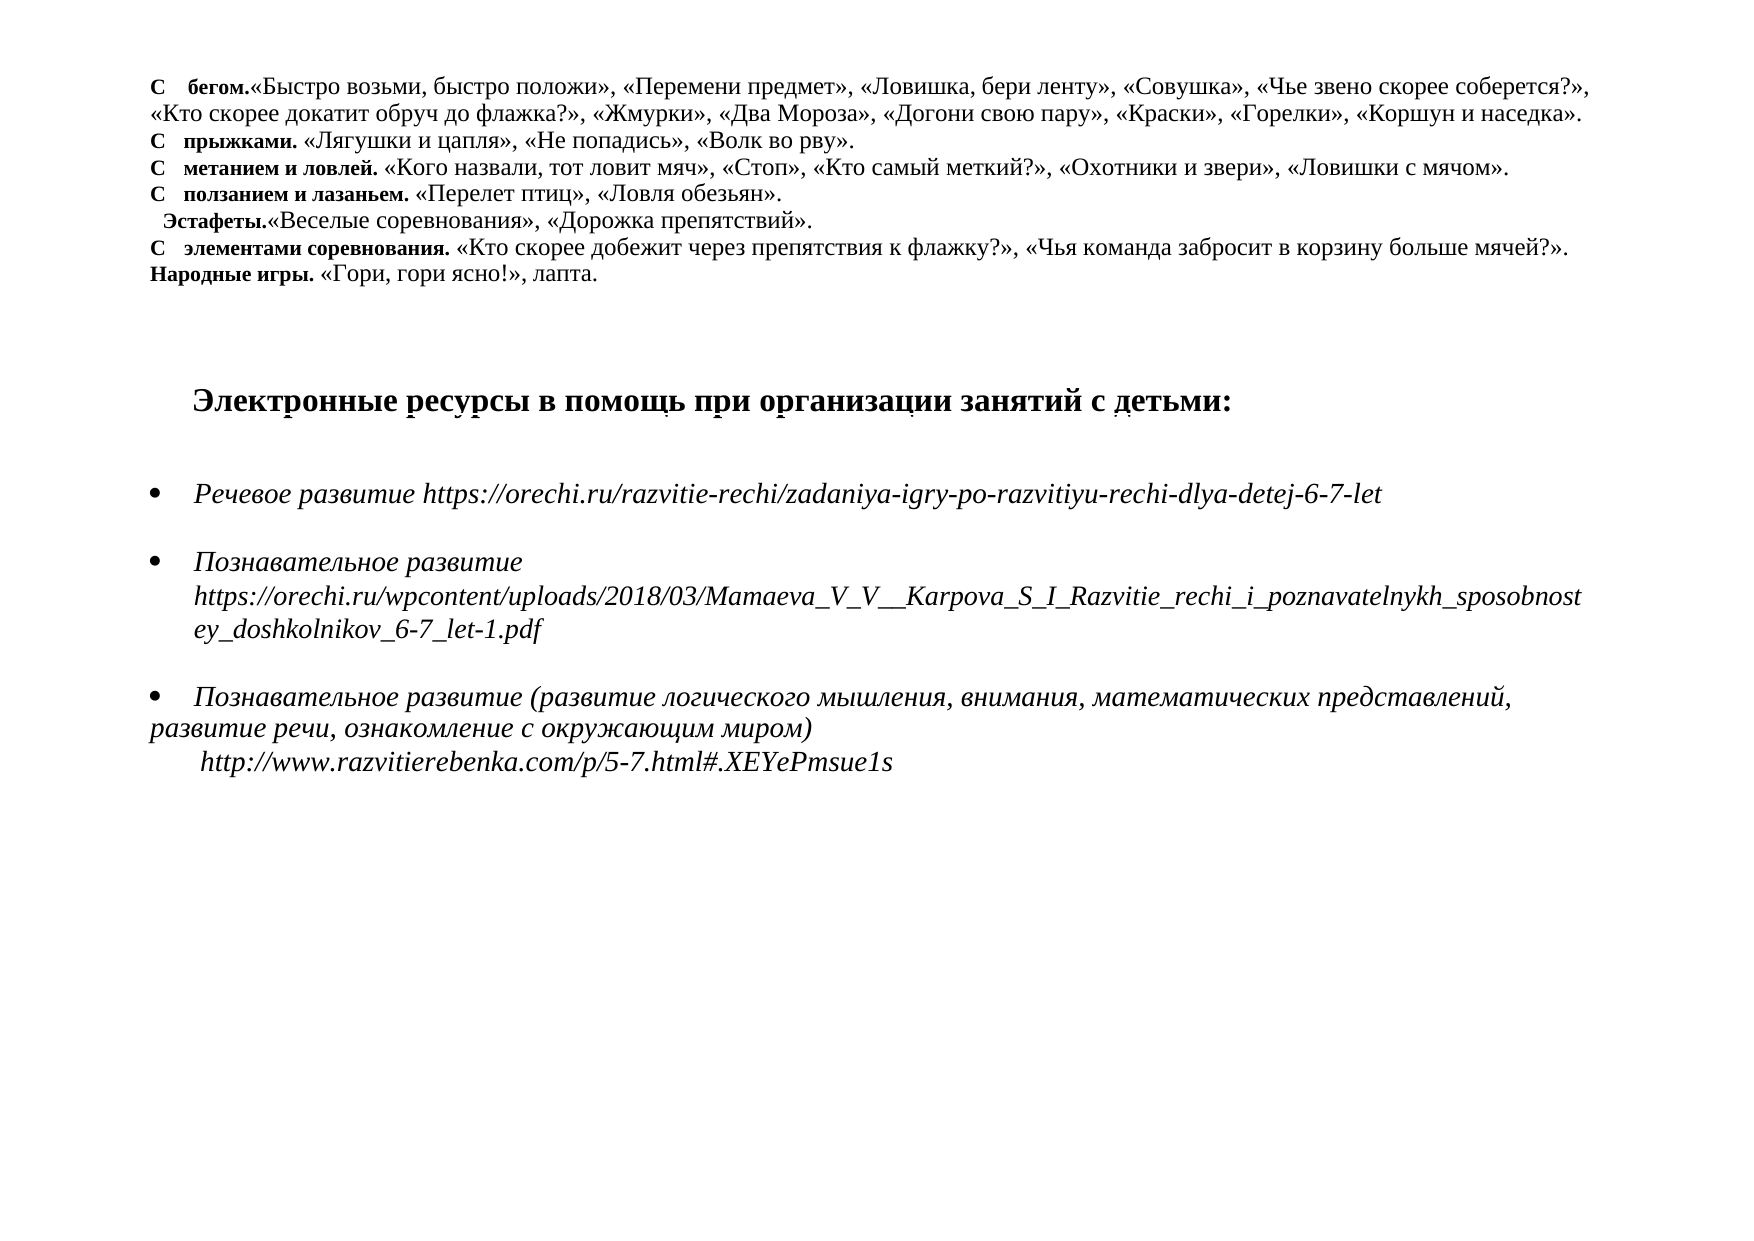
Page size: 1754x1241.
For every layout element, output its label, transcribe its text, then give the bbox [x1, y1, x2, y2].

list Речевое развитие https://orechi.ru/razvitie-rechi/zadaniya-igry-po-razvitiyu-rechi-dlya-detej-6-7-let [150, 478, 1635, 510]
list метанием и ловлей. «Кого назвали, тот ловит мяч», «Стоп», «Кто самый меткий?», «Охотники и звери», «Ловишки с мячом». [150, 154, 1635, 180]
list ползанием и лазаньем. «Перелет птиц», «Ловля обезьян». [150, 180, 1635, 207]
list элементами соревнования. «Кто скорее добежит через препятствия к флажку?», «Чья команда забросит в корзину больше мячей?». Народные игры. «Гори, гори ясно!», лапта. [150, 234, 1635, 287]
list Познавательное развитие [150, 544, 1635, 577]
text http://www.razvitierebenka.com/p/5-7.html#.XEYePmsue1s [200, 744, 1635, 778]
list прыжками. «Лягушки и цапля», «Не попадись», «Волк во рву». [150, 127, 1635, 154]
text Эстафеты.«Веселые соревнования», «Дорожка препятствий». [162, 207, 1635, 234]
text https://orechi.ru/wpcontent/uploads/2018/03/Mamaeva_V_V__Karpova_S_I_Razvitie_rechi_i_poznavatelnykh_sposobnost ey_doshkolnikov_6-7_let-1.pdf [194, 579, 1633, 644]
list Познавательное развитие (развитие логического мышления, внимания, математических представлений, развитие речи, ознакомление с окружающим миром) [150, 681, 1635, 744]
list бегом.«Быстро возьми, быстро положи», «Перемени предмет», «Ловишка, бери ленту», «Совушка», «Чье звено скорее соберется?», «Кто скорее докатит обруч до флажка?», «Жмурки», «Два Мороза», «Догони свою пару», «Краски», «Горелки», «Коршун и наседка». [150, 73, 1635, 127]
text Электронные ресурсы в помощь при организации занятий с детьми: [192, 380, 1635, 418]
